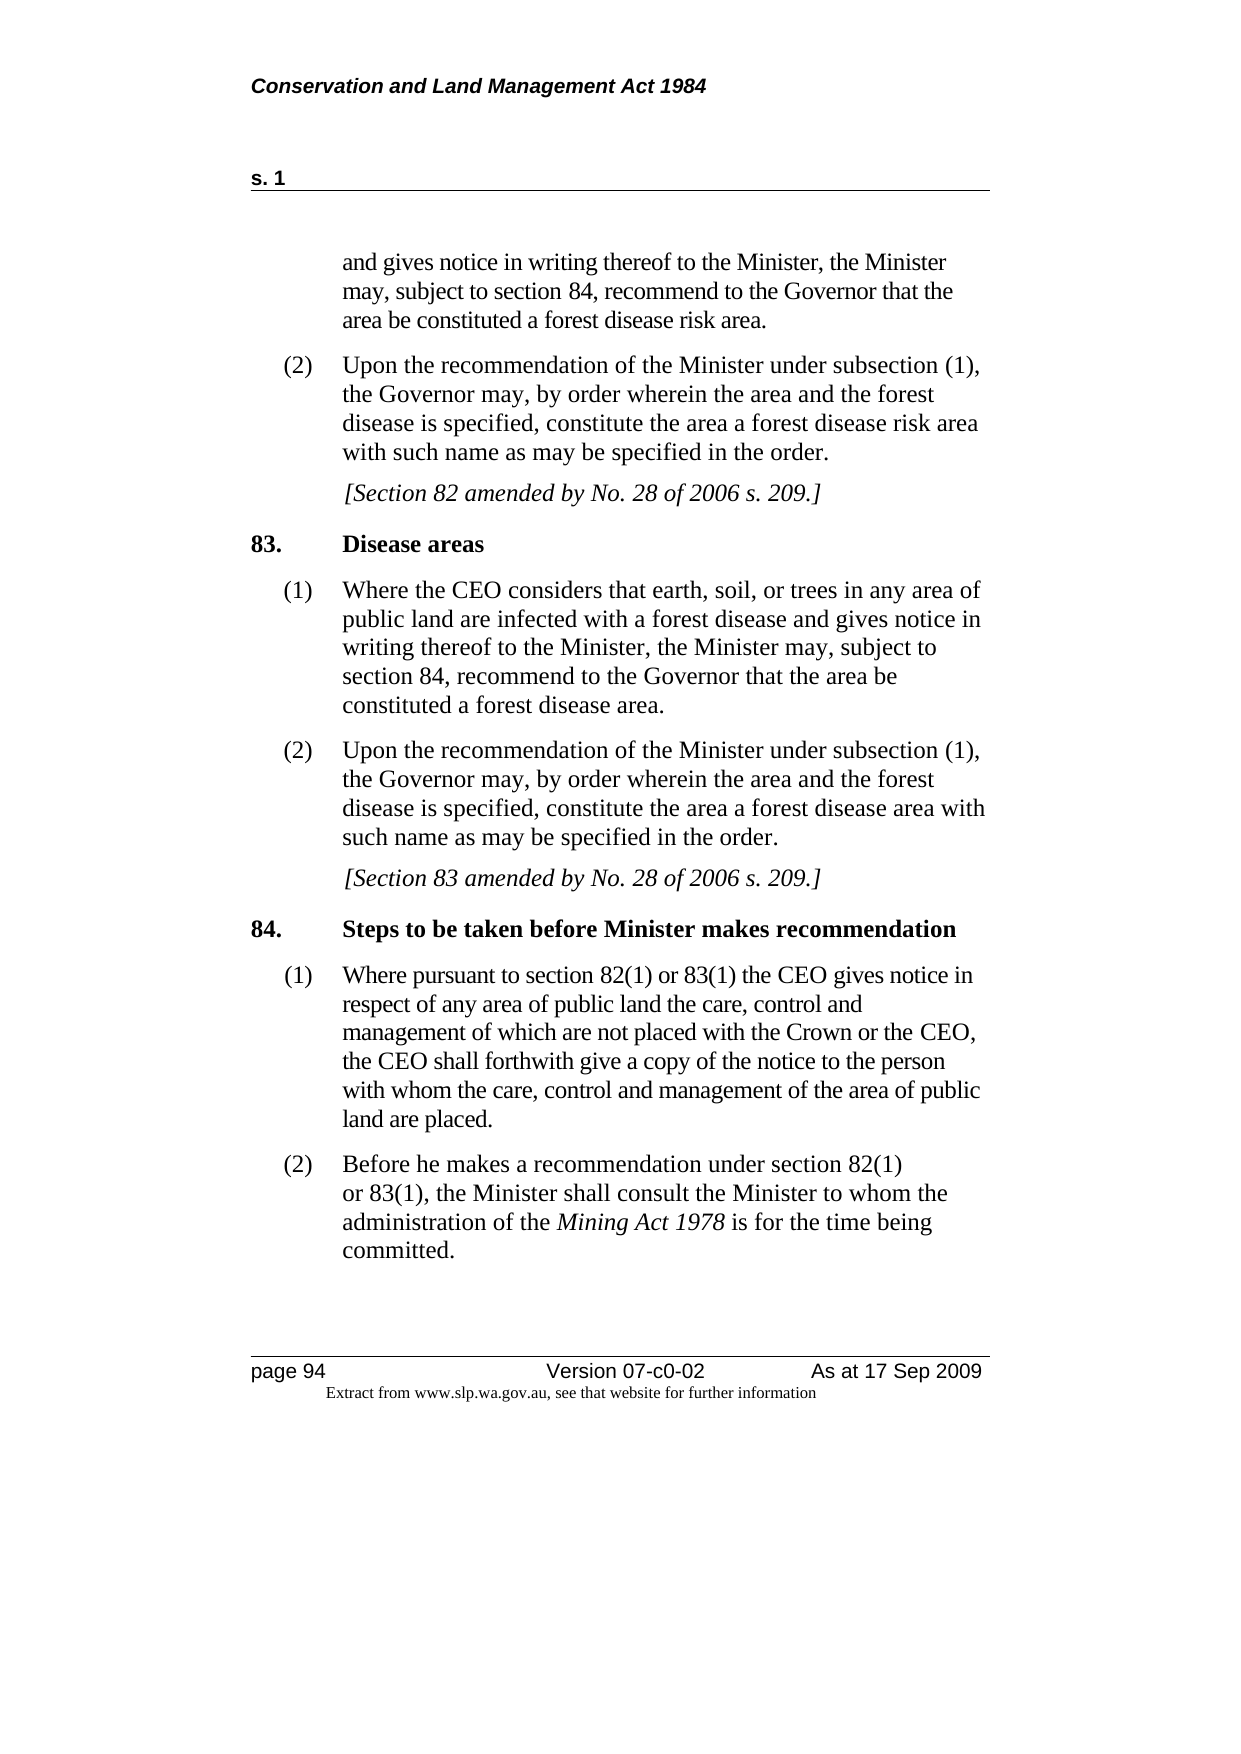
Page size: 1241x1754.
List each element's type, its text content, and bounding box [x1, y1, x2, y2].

subtitle 83. Disease areas [251, 529, 990, 558]
text (2) Upon the recommendation of the Minister under subsection (1), the Governor may, by order wherein the area and the forest disease is specified, constitute the area a forest disease area with such name as may be specified in the order. [251, 735, 990, 850]
text (1) Where the CEO considers that earth, soil, or trees in any area of public land are infected with a forest disease and gives notice in writing thereof to the Minister, the Minister may, subject to section 84, recommend to the Governor that the area be constituted a forest disease area. [251, 575, 990, 719]
text (2) Before he makes a recommendation under section 82(1) or 83(1), the Minister shall consult the Minister to whom the administration of the Mining Act 1978 is for the time being committed. [251, 1149, 990, 1264]
text [Section 83 amended by No. 28 of 2006 s. 209.] [251, 863, 990, 892]
text (1) Where pursuant to section 82(1) or 83(1) the CEO gives notice in respect of any area of public land the care, control and management of which are not placed with the Crown or the CEO, the CEO shall forthwith give a copy of the notice to the person with whom the care, control and management of the area of public land are placed. [251, 960, 990, 1132]
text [251, 247, 990, 334]
text (2) Upon the recommendation of the Minister under subsection (1), the Governor may, by order wherein the area and the forest disease is specified, constitute the area a forest disease risk area with such name as may be specified in the order. [251, 350, 990, 465]
text [Section 82 amended by No. 28 of 2006 s. 209.] [251, 478, 990, 507]
subtitle 84. Steps to be taken before Minister makes recommendation [251, 914, 990, 943]
